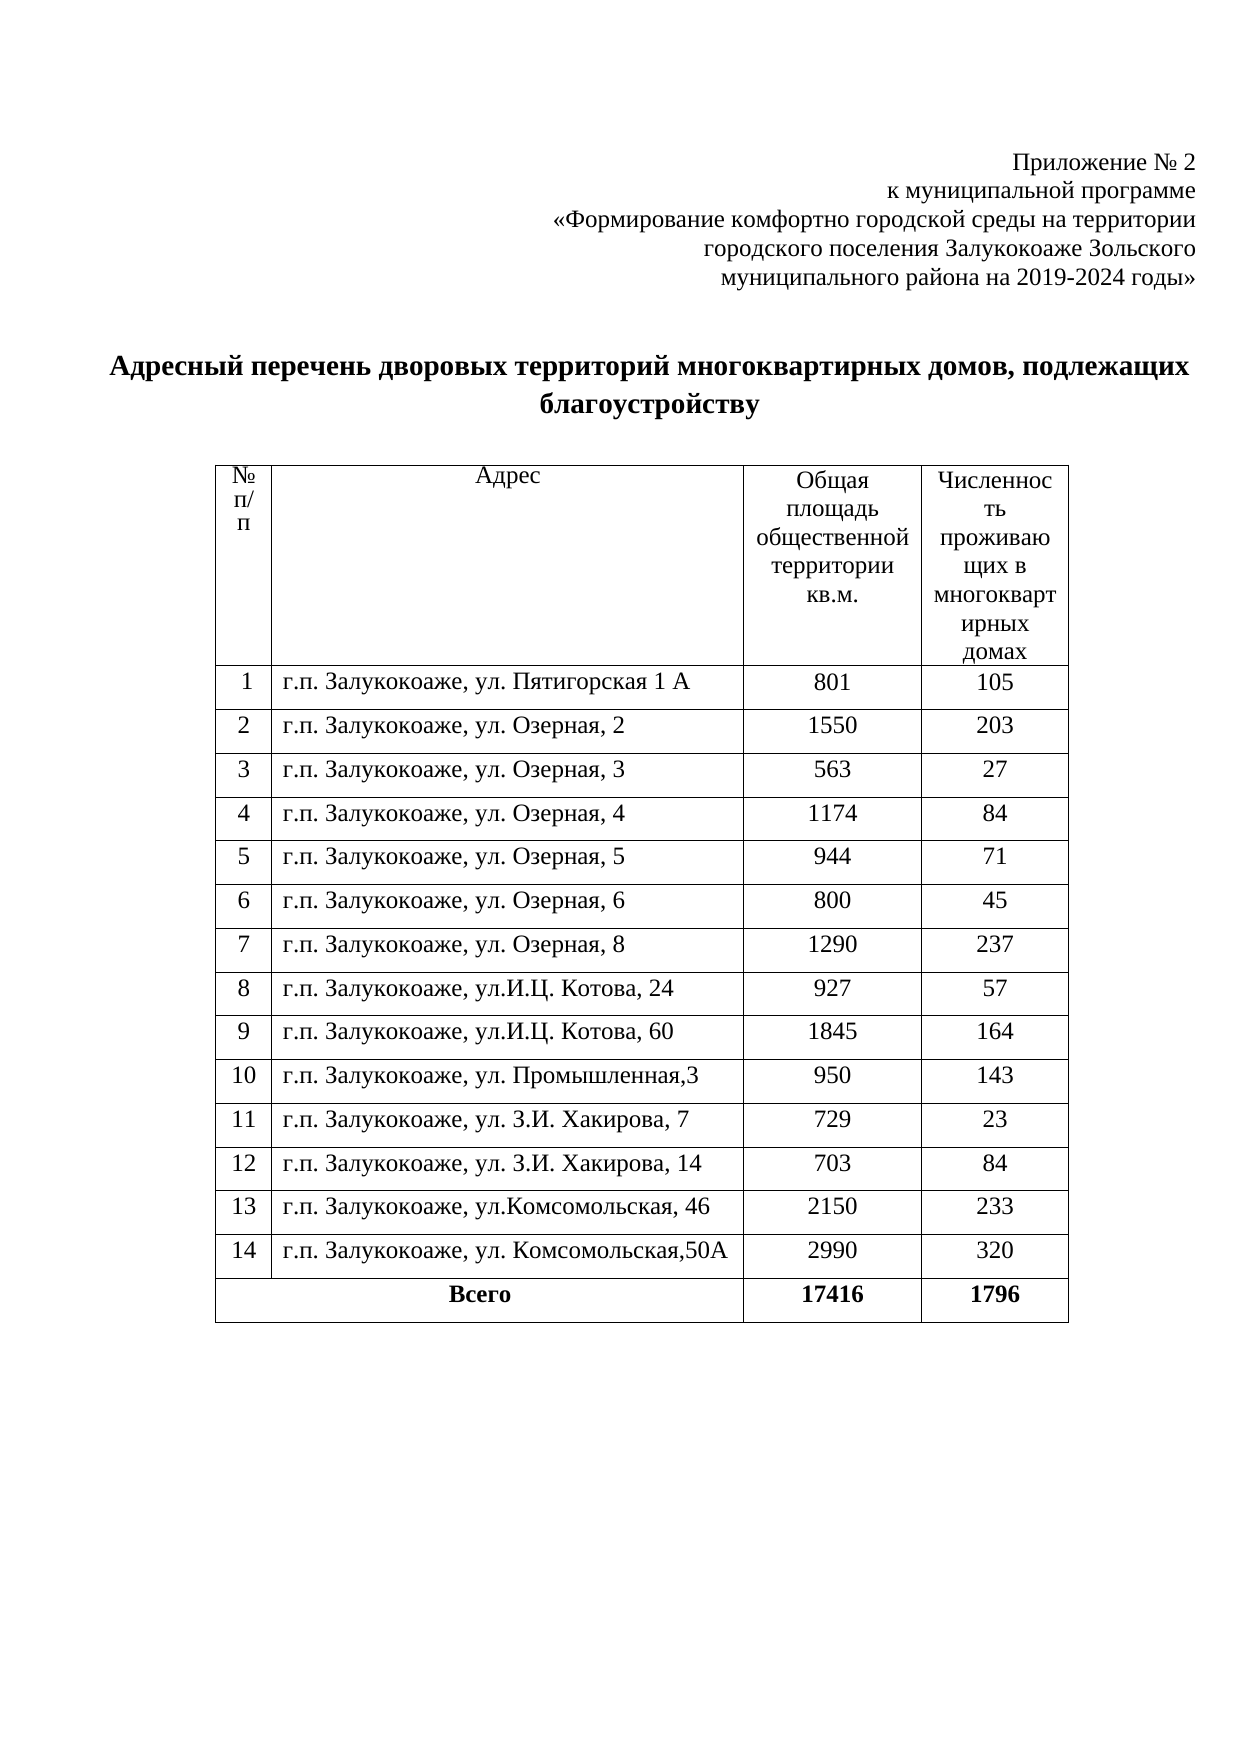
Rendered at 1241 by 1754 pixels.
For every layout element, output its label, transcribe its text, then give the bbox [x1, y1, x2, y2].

text «Формирование комфортно городской среды на территории [89, 204, 1196, 233]
table_cell 1 [216, 666, 271, 709]
table_cell 729 [744, 1104, 921, 1147]
table_cell 9 [216, 1016, 271, 1059]
table_cell 1290 [744, 929, 921, 972]
table_cell г.п. Залукокоаже, ул. Озерная, 5 [272, 841, 743, 884]
table_cell г.п. Залукокоаже, ул.Комсомольская, 46 [272, 1191, 743, 1234]
table_cell г.п. Залукокоаже, ул. З.И. Хакирова, 7 [272, 1104, 743, 1147]
table_cell 1845 [744, 1016, 921, 1059]
table_cell г.п. Залукокоаже, ул. З.И. Хакирова, 14 [272, 1148, 743, 1190]
table_cell 164 [922, 1016, 1068, 1059]
table_cell 950 [744, 1060, 921, 1103]
table_cell 13 [216, 1191, 271, 1234]
table_cell 237 [922, 929, 1068, 972]
table_cell 10 [216, 1060, 271, 1103]
table_cell 71 [922, 841, 1068, 884]
table_cell 944 [744, 841, 921, 884]
table_cell 800 [744, 885, 921, 928]
table_cell 6 [216, 885, 271, 928]
table_cell 801 [744, 666, 921, 709]
text муниципального района на 2019-2024 годы» [89, 262, 1196, 291]
table_cell г.п. Залукокоаже, ул. Промышленная,3 [272, 1060, 743, 1103]
table_cell 14 [216, 1235, 271, 1278]
text Адресный перечень дворовых территорий многоквартирных домов, подлежащих благоустройству [103, 348, 1196, 420]
table_cell 84 [922, 1148, 1068, 1190]
table_cell 563 [744, 754, 921, 797]
table_cell 23 [922, 1104, 1068, 1147]
table_cell 12 [216, 1148, 271, 1190]
table_cell 105 [922, 666, 1068, 709]
table_cell г.п. Залукокоаже, ул. Озерная, 8 [272, 929, 743, 972]
table_cell 2990 [744, 1235, 921, 1278]
table_cell г.п. Залукокоаже, ул.И.Ц. Котова, 24 [272, 973, 743, 1015]
table_cell 84 [922, 798, 1068, 840]
table_header Общая площадь общественной территории кв.м. [744, 466, 921, 665]
table_cell 143 [922, 1060, 1068, 1103]
table_cell 1550 [744, 710, 921, 753]
text к муниципальной программе [89, 176, 1196, 204]
text городского поселения Залукокоаже Зольского [89, 233, 1196, 262]
table_cell 320 [922, 1235, 1068, 1278]
table_cell 1174 [744, 798, 921, 840]
table_header Адрес [272, 466, 743, 665]
table_header № п/п [216, 466, 271, 665]
table_cell г.п. Залукокоаже, ул. Озерная, 6 [272, 885, 743, 928]
table_cell 203 [922, 710, 1068, 753]
table_cell 703 [744, 1148, 921, 1190]
table_cell г.п. Залукокоаже, ул. Озерная, 3 [272, 754, 743, 797]
table_cell Всего [216, 1279, 743, 1322]
table_cell 4 [216, 798, 271, 840]
table_cell 27 [922, 754, 1068, 797]
table_cell г.п. Залукокоаже, ул. Пятигорская 1 А [272, 666, 743, 709]
table_cell г.п. Залукокоаже, ул.И.Ц. Котова, 60 [272, 1016, 743, 1059]
table_cell 3 [216, 754, 271, 797]
table_cell 233 [922, 1191, 1068, 1234]
table_cell 2 [216, 710, 271, 753]
table_cell г.п. Залукокоаже, ул. Озерная, 2 [272, 710, 743, 753]
table_cell 45 [922, 885, 1068, 928]
table_cell 8 [216, 973, 271, 1015]
table_cell 57 [922, 973, 1068, 1015]
table_cell г.п. Залукокоаже, ул. Комсомольская,50А [272, 1235, 743, 1278]
table_cell 5 [216, 841, 271, 884]
table_cell 17416 [744, 1279, 921, 1322]
table_cell 2150 [744, 1191, 921, 1234]
table_cell 927 [744, 973, 921, 1015]
table_cell г.п. Залукокоаже, ул. Озерная, 4 [272, 798, 743, 840]
table_header Численность проживающих в многоквартирных домах [922, 466, 1068, 665]
table_cell 7 [216, 929, 271, 972]
table_cell 1796 [922, 1279, 1068, 1322]
table_cell 11 [216, 1104, 271, 1147]
text Приложение № 2 [89, 147, 1196, 176]
